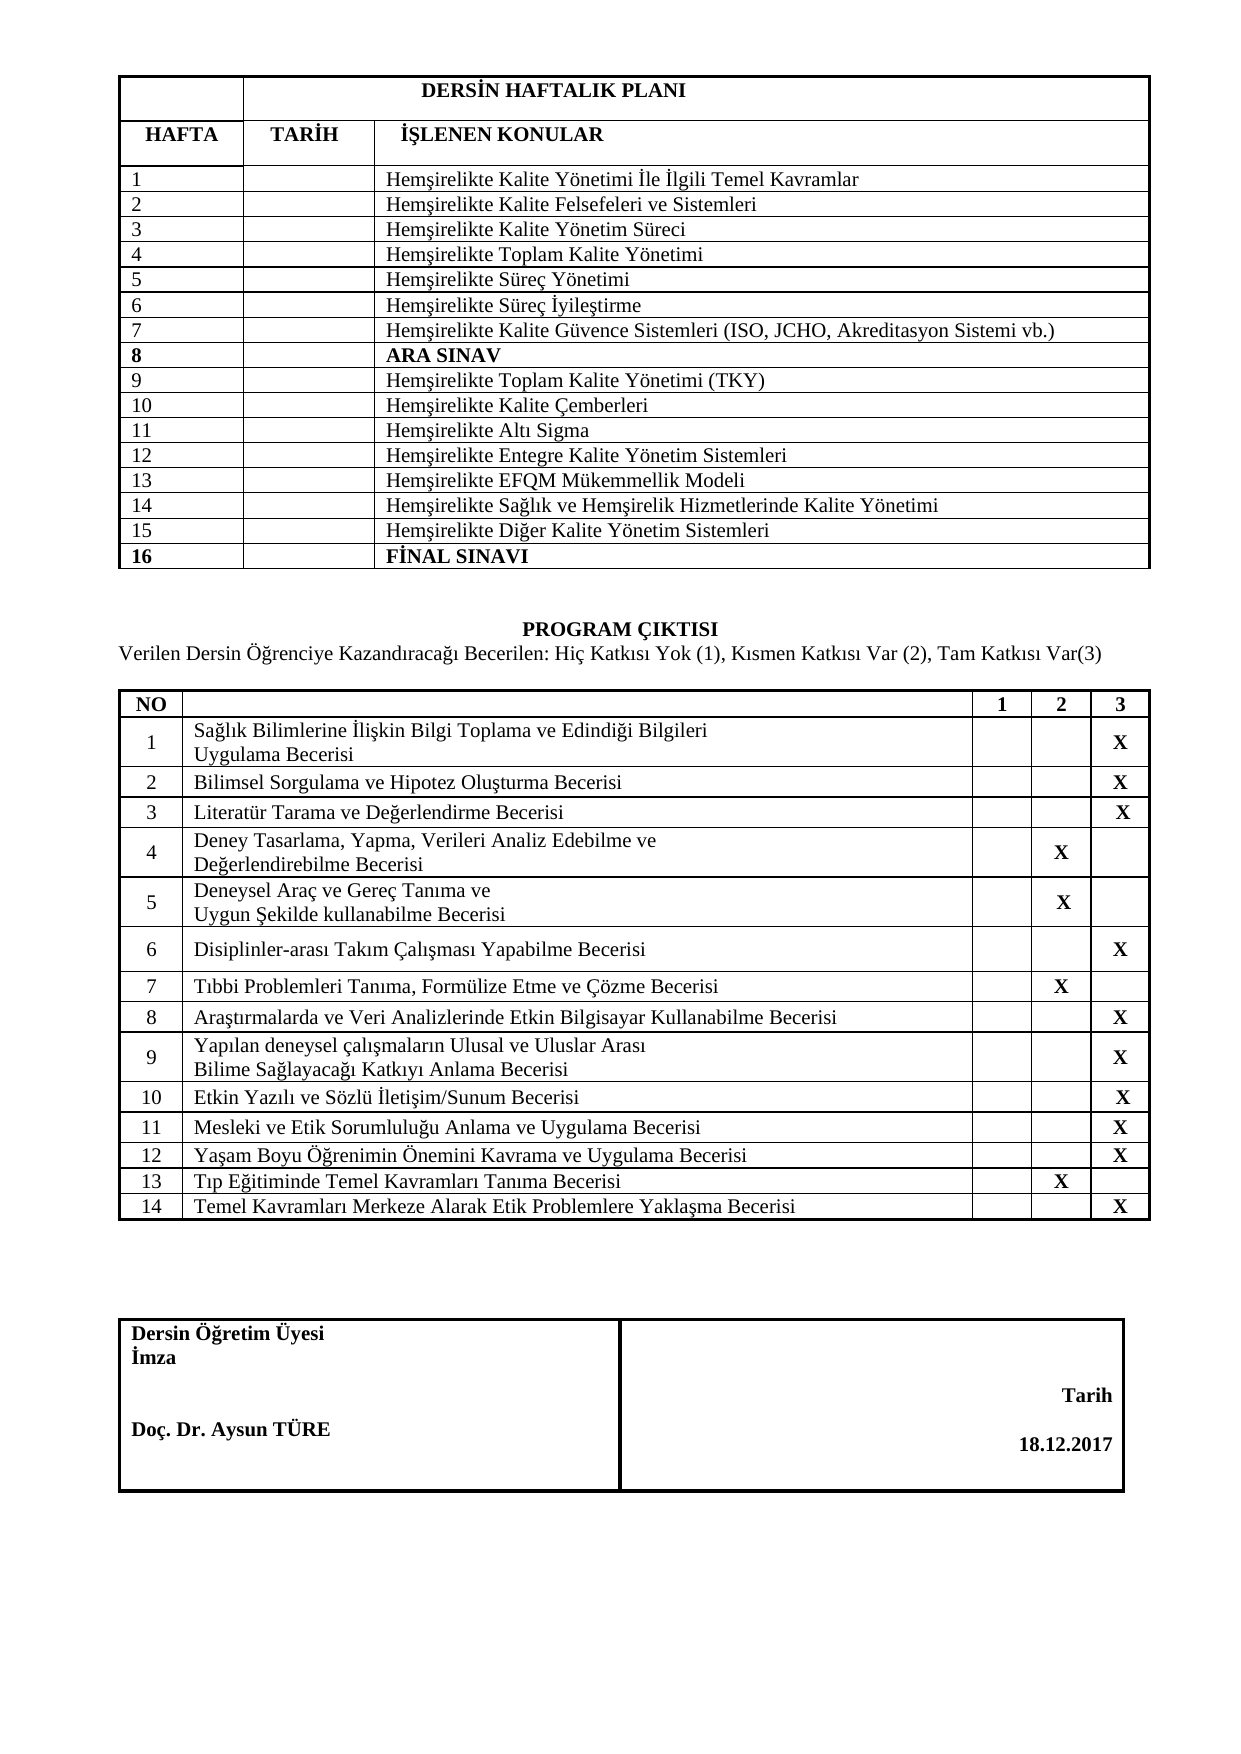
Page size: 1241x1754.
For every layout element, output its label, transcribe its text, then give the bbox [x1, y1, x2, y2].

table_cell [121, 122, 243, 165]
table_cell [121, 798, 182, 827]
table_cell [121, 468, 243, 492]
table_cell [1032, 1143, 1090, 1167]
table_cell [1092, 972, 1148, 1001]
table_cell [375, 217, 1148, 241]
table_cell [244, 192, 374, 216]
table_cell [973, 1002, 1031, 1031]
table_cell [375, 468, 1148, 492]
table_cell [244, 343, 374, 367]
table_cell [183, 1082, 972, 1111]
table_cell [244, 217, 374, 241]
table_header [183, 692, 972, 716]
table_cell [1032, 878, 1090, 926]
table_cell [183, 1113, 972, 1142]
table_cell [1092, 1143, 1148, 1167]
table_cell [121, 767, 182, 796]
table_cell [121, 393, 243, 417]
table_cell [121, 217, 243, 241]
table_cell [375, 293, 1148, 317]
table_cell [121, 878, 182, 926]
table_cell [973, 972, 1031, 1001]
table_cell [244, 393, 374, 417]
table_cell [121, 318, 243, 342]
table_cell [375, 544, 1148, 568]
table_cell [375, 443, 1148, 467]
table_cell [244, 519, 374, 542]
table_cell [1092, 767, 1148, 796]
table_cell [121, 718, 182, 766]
text Verilen Dersin Öğrenciye Kazandıracağı Becerilen: Hiç Katkısı Yok (1), Kısmen Katkısı Var (2), Tam Katkısı Var(3) [118, 641, 1122, 665]
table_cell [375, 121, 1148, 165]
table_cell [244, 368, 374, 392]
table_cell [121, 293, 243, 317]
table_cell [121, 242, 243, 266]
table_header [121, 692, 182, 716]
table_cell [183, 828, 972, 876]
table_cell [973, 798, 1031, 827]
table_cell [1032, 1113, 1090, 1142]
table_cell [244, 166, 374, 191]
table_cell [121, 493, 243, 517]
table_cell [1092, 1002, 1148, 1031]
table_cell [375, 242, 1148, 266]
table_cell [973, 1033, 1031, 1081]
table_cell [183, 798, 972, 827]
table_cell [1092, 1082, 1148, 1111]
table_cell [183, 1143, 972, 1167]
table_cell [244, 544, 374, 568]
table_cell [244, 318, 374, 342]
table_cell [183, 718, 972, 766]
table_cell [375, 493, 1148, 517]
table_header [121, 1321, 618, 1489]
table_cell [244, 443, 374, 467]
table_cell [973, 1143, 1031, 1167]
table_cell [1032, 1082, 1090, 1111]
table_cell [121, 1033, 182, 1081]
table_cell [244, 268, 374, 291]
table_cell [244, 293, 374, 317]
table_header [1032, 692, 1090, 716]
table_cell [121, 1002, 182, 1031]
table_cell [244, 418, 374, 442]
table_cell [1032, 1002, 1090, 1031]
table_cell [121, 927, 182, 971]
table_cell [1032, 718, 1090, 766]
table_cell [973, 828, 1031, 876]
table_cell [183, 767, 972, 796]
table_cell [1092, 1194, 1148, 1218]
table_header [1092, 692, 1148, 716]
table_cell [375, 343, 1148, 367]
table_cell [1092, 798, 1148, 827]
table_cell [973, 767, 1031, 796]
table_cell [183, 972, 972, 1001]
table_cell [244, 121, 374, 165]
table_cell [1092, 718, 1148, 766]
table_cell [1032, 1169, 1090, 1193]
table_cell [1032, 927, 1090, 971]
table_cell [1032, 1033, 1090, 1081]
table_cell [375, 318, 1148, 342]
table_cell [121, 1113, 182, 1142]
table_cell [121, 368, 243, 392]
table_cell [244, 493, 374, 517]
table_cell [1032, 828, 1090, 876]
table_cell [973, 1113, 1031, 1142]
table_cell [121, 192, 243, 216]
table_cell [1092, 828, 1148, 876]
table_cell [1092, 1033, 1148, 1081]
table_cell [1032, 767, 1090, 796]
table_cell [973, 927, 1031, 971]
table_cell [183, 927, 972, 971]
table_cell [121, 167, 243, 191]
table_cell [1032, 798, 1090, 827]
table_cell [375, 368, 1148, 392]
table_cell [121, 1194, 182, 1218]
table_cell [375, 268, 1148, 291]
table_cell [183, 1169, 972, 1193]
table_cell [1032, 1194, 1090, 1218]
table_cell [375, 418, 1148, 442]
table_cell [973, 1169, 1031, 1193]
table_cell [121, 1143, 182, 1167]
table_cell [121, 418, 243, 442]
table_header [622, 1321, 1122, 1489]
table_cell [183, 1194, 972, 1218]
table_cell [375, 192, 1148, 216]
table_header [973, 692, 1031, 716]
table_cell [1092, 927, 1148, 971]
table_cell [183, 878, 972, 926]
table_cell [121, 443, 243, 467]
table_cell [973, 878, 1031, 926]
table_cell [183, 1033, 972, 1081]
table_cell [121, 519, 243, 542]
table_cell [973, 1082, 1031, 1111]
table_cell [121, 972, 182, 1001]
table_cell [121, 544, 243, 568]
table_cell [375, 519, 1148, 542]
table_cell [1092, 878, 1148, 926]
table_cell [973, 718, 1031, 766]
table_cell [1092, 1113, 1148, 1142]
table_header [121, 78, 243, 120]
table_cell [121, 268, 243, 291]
text PROGRAM ÇIKTISI [118, 617, 1122, 641]
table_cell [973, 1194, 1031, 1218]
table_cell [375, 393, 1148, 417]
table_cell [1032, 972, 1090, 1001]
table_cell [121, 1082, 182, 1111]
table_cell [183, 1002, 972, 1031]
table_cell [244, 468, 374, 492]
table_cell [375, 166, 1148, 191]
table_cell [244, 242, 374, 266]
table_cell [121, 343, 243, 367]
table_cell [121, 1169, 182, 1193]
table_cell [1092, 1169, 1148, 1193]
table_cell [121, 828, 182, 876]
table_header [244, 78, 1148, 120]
